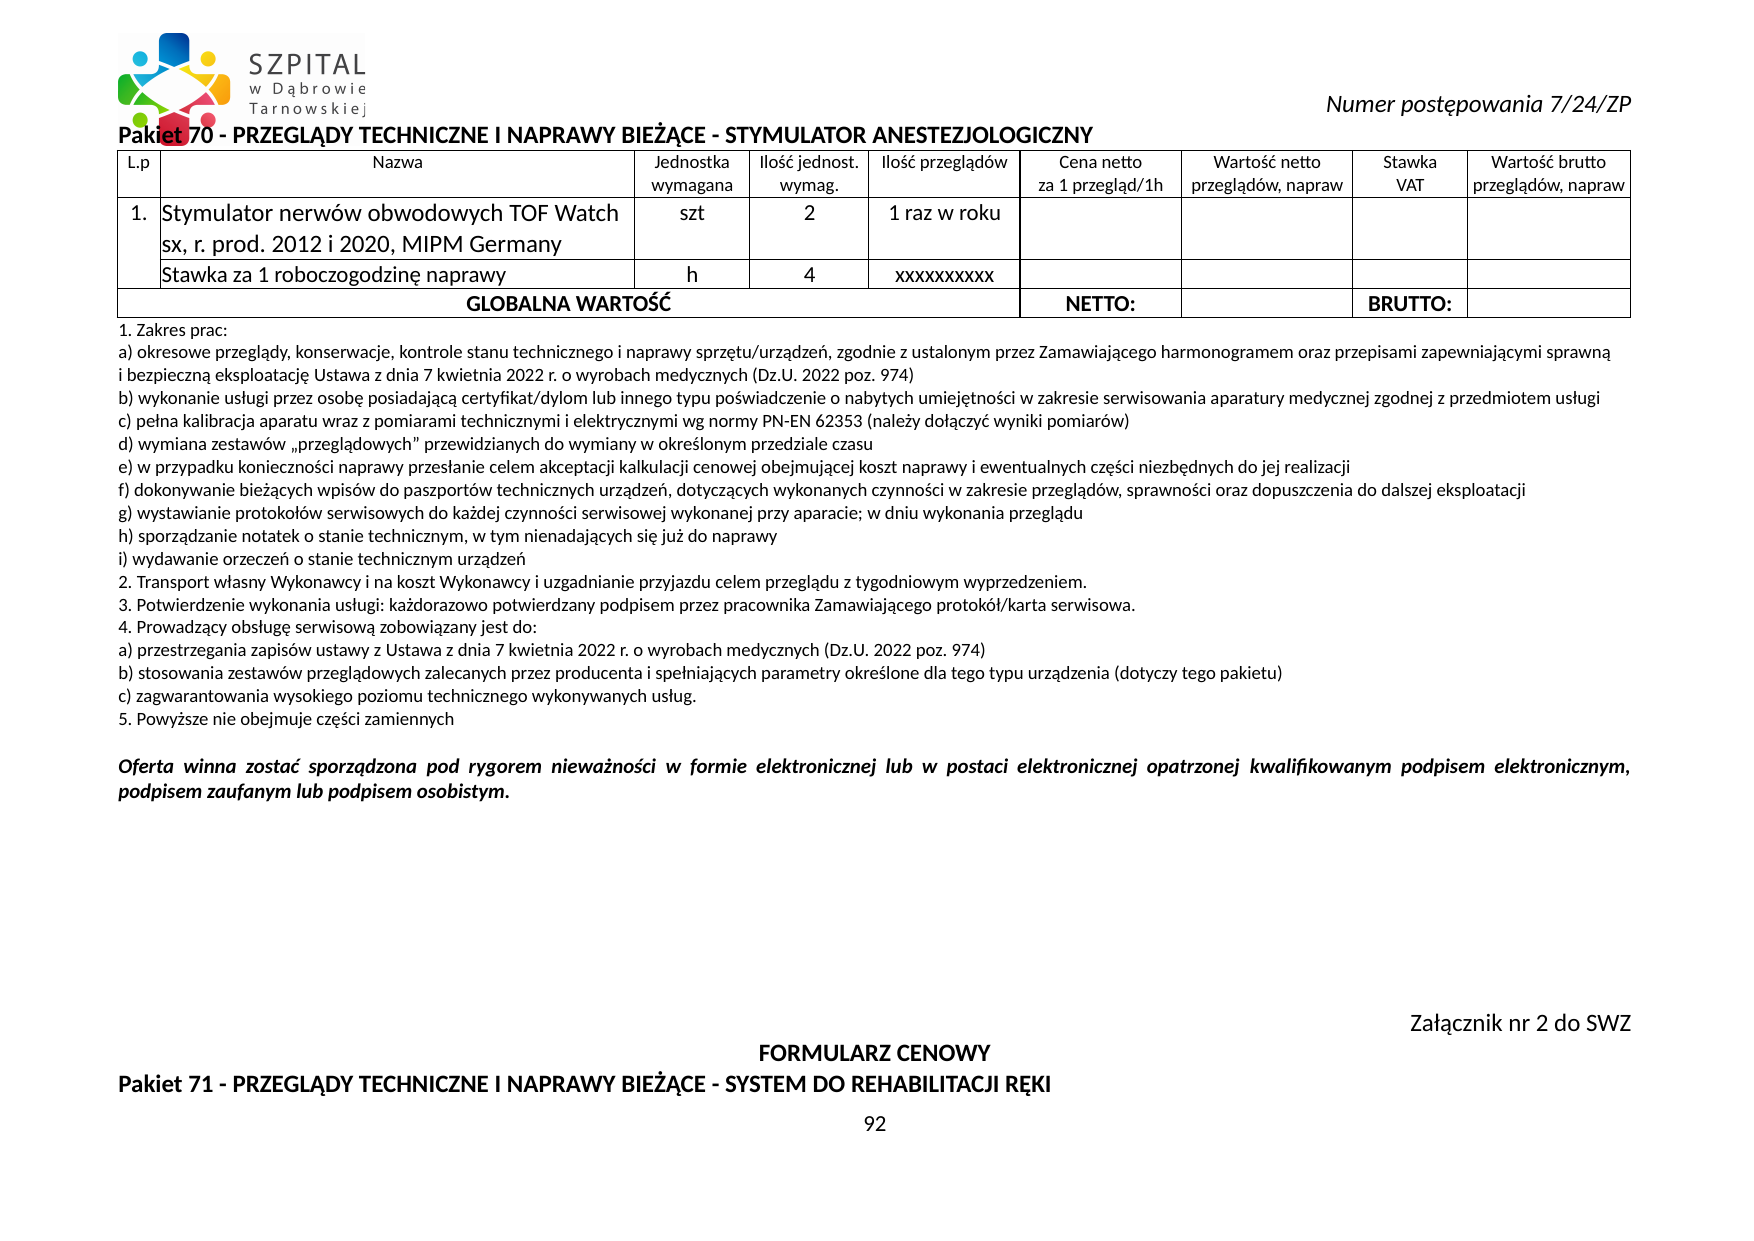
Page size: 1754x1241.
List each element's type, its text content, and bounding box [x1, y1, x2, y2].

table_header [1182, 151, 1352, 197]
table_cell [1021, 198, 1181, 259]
text 3. Potwierdzenie wykonania usługi: każdorazowo potwierdzany podpisem przez pracownika Zamawiającego protokół/karta serwisowa. [118, 593, 1631, 616]
text c) pełna kalibracja aparatu wraz z pomiarami technicznymi i elektrycznymi wg normy PN-EN 62353 (należy dołączyć wyniki pomiarów) [118, 409, 1631, 432]
text FORMULARZ CENOWY [118, 1038, 1631, 1068]
text f) dokonywanie bieżących wpisów do paszportów technicznych urządzeń, dotyczących wykonanych czynności w zakresie przeglądów, sprawności oraz dopuszczenia do dalszej eksploatacji [118, 478, 1631, 501]
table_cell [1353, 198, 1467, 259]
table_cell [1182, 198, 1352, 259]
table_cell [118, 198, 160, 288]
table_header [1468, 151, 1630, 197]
text d) wymiana zestawów „przeglądowych” przewidzianych do wymiany w określonym przedziale czasu [118, 432, 1631, 455]
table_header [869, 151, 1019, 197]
text c) zagwarantowania wysokiego poziomu technicznego wykonywanych usług. [118, 684, 1631, 707]
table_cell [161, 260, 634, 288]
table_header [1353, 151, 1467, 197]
text a) okresowe przeglądy, konserwacje, kontrole stanu technicznego i naprawy sprzętu/urządzeń, zgodnie z ustalonym przez Zamawiającego harmonogramem oraz przepisami zapewniającymi sprawną i bezpieczną eksploatację Ustawa z dnia 7 kwietnia 2022 r. o wyrobach medycznych (Dz.U. 2022 poz. 974) [118, 341, 1631, 387]
text e) w przypadku konieczności naprawy przesłanie celem akceptacji kalkulacji cenowej obejmującej koszt naprawy i ewentualnych części niezbędnych do jej realizacji [118, 455, 1631, 478]
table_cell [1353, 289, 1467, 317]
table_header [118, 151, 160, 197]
text b) wykonanie usługi przez osobę posiadającą certyfikat/dylom lub innego typu poświadczenie o nabytych umiejętności w zakresie serwisowania aparatury medycznej zgodnej z przedmiotem usługi [118, 387, 1631, 409]
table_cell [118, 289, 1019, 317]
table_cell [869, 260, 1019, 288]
text h) sporządzanie notatek o stanie technicznym, w tym nienadających się już do naprawy [118, 524, 1631, 547]
text i) wydawanie orzeczeń o stanie technicznym urządzeń [118, 547, 1631, 570]
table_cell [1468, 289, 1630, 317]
text 2. Transport własny Wykonawcy i na koszt Wykonawcy i uzgadnianie przyjazdu celem przeglądu z tygodniowym wyprzedzeniem. [118, 570, 1631, 593]
text 4. Prowadzący obsługę serwisową zobowiązany jest do: [118, 616, 1631, 639]
text Załącznik nr 2 do SWZ [118, 1007, 1631, 1038]
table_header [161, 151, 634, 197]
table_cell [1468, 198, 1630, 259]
text a) przestrzegania zapisów ustawy z Ustawa z dnia 7 kwietnia 2022 r. o wyrobach medycznych (Dz.U. 2022 poz. 974) [118, 639, 1631, 662]
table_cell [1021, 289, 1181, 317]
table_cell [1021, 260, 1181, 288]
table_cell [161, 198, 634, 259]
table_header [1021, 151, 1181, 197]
text g) wystawianie protokołów serwisowych do każdej czynności serwisowej wykonanej przy aparacie; w dniu wykonania przeglądu [118, 501, 1631, 524]
text Oferta winna zostać sporządzona pod rygorem nieważności w formie elektronicznej lub w postaci elektronicznej opatrzonej kwalifikowanym podpisem elektronicznym, podpisem zaufanym lub podpisem osobistym. [118, 753, 1631, 804]
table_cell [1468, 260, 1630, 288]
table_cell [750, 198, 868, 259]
text b) stosowania zestawów przeglądowych zalecanych przez producenta i spełniających parametry określone dla tego typu urządzenia (dotyczy tego pakietu) [118, 662, 1631, 684]
picture [118, 33, 365, 119]
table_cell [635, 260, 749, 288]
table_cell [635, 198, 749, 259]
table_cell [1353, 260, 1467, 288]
text Pakiet 70 - PRZEGLĄDY TECHNICZNE I NAPRAWY BIEŻĄCE - STYMULATOR ANESTEZJOLOGICZNY [118, 119, 1631, 150]
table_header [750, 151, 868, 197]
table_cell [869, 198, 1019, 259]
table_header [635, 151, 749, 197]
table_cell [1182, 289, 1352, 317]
text 1. Zakres prac: [118, 318, 1631, 341]
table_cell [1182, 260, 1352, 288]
text 5. Powyższe nie obejmuje części zamiennych [118, 707, 1631, 730]
text Pakiet 71 - PRZEGLĄDY TECHNICZNE I NAPRAWY BIEŻĄCE - SYSTEM DO REHABILITACJI RĘKI [118, 1068, 1631, 1099]
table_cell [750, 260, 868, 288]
